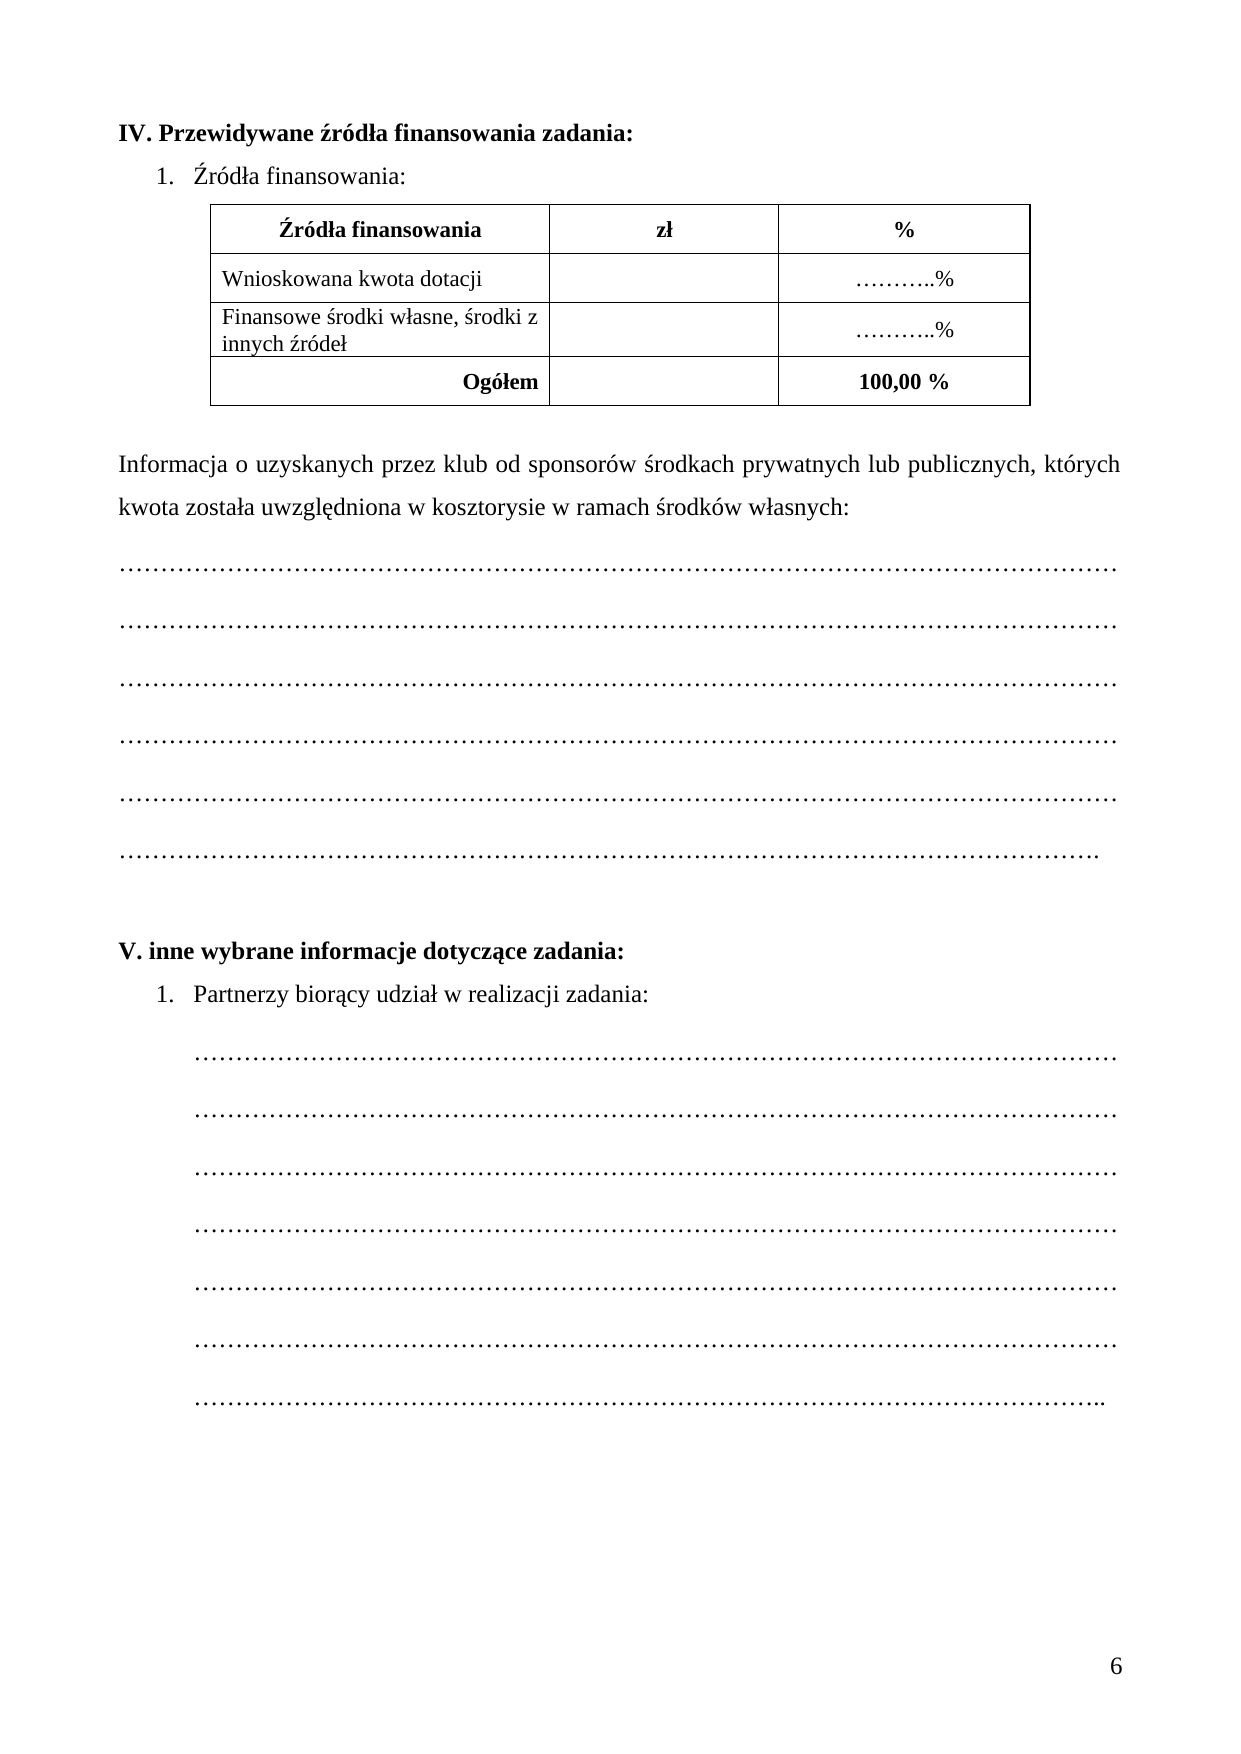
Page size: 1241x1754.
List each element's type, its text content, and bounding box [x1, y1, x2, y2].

table_header zł [550, 205, 778, 253]
text V. inne wybrane informacje dotyczące zadania: [118, 936, 1122, 965]
table_cell [550, 357, 778, 405]
table_cell ………..% [779, 303, 1029, 356]
text IV. Przewidywane źródła finansowania zadania: [118, 118, 1122, 147]
table_header Źródła finansowania [211, 205, 549, 253]
table_header % [779, 205, 1029, 253]
table_cell Wnioskowana kwota dotacji [211, 254, 549, 302]
text Informacja o uzyskanych przez klub od sponsorów środkach prywatnych lub publicznych, których kwota została uwzględniona w kosztorysie w ramach środków własnych: [118, 449, 1122, 521]
list Partnerzy biorący udział w realizacji zadania: [156, 979, 1122, 1008]
list Źródła finansowania: [156, 161, 1122, 190]
text ……………………………………………………………………………………………………………………………………………………………………………………………………………………………………………………………………………………………………………………………………………………………………………………………………………………………………………………………………………………………………………………………………………………………………………………………………………………………………………………………. [118, 548, 1122, 864]
table_cell [550, 254, 778, 302]
table_cell ………..% [779, 254, 1029, 302]
table_cell Finansowe środki własne, środki z innych źródeł [211, 303, 549, 356]
table_cell Ogółem [211, 357, 549, 405]
list ……………………………………………………………………………………………………………………………………………………………………………………………………………………………………………………………………………………………………………………………………………………………………………………………………………………………………………………………………………………………………………………………………………………………………………………………………………………………………………………………………………………………………………….. [193, 1037, 1122, 1410]
table_cell 100,00 % [779, 357, 1029, 405]
table_cell [550, 303, 778, 356]
